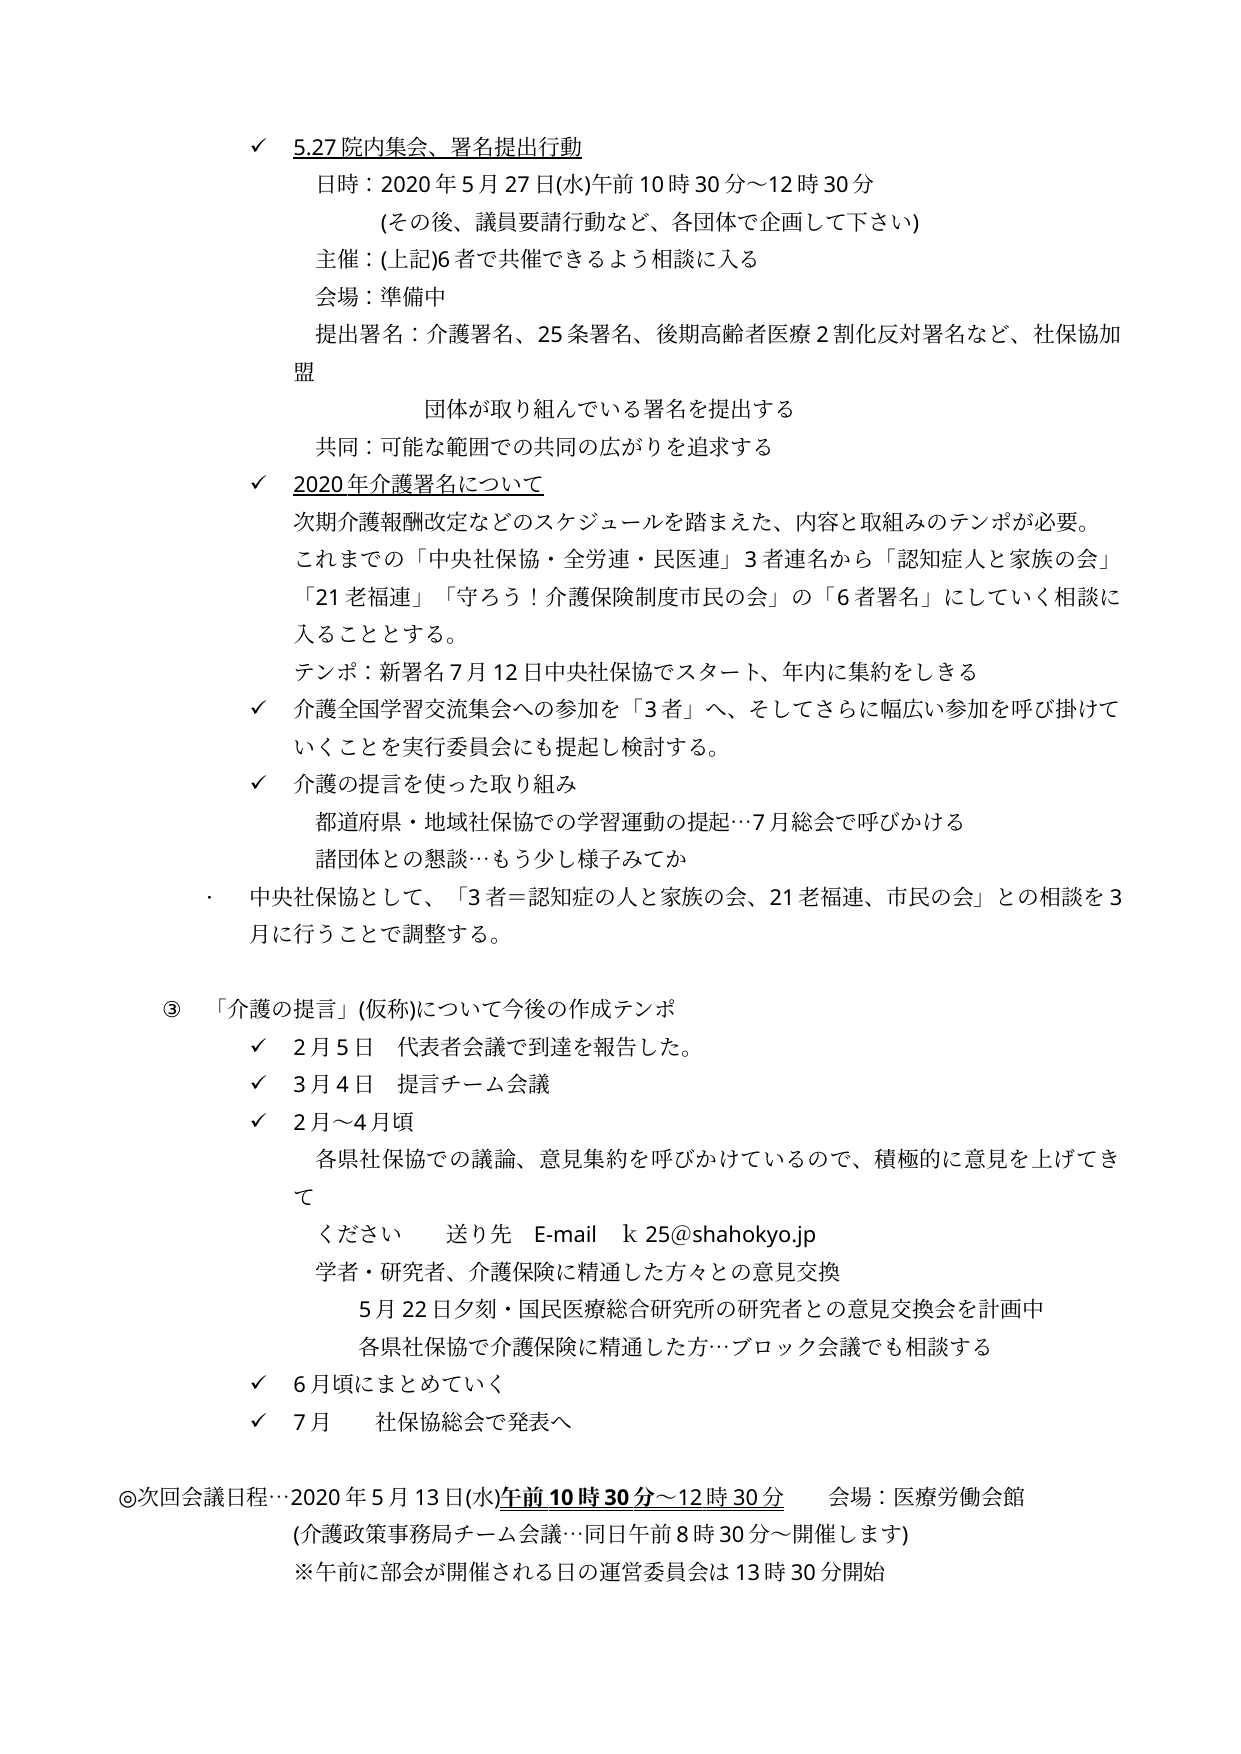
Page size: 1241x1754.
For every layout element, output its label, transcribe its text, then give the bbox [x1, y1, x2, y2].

list 7月 社保協総会で発表へ [249, 1402, 1122, 1439]
list 日時：2020年5月27日(水)午前10時30分～12時30分 [293, 164, 1122, 202]
text ください 送り先 E-mail ｋ25＠shahokyo.jp [293, 1214, 1122, 1252]
list 「介護の提言」(仮称)について今後の作成テンポ [162, 989, 1122, 1027]
list 2020年介護署名について [249, 464, 1122, 502]
list 都道府県・地域社保協での学習運動の提起…7月総会で呼びかける [293, 802, 1122, 839]
text 5月22日夕刻・国民医療総合研究所の研究者との意見交換会を計画中 [118, 1289, 1122, 1327]
text 各県社保協で介護保険に精通した方…ブロック会議でも相談する [118, 1327, 1122, 1364]
list 共同：可能な範囲での共同の広がりを追求する [293, 427, 1122, 464]
list 諸団体との懇談…もう少し様子みてか [118, 839, 1122, 877]
list 会場：準備中 [293, 277, 1122, 314]
list 介護全国学習交流集会への参加を「3者」へ、そしてさらに幅広い参加を呼び掛けていくことを実行委員会にも提起し検討する。 [249, 689, 1122, 764]
list 5.27院内集会、署名提出行動 [249, 127, 1122, 164]
text 学者・研究者、介護保険に精通した方々との意見交換 [293, 1252, 1122, 1289]
list テンポ：新署名7月12日中央社保協でスタート、年内に集約をしきる [293, 652, 1122, 689]
list 提出署名：介護署名、25条署名、後期高齢者医療2割化反対署名など、社保協加盟 [293, 314, 1122, 389]
list 6月頃にまとめていく [249, 1364, 1122, 1402]
list 2月5日 代表者会議で到達を報告した。 [249, 1027, 1122, 1064]
list 2月～4月頃 [249, 1102, 1122, 1139]
list 介護の提言を使った取り組み [249, 764, 1122, 802]
list これまでの「中央社保協・全労連・民医連」3者連名から「認知症人と家族の会」「21老福連」「守ろう！介護保険制度市民の会」の「6者署名」にしていく相談に入ることとする。 [293, 539, 1122, 652]
text 各県社保協での議論、意見集約を呼びかけているので、積極的に意見を上げてきて [293, 1139, 1122, 1214]
text ◎次回会議日程…2020年5月13日(水)午前10時30分～12時30分 会場：医療労働会館 [118, 1477, 1122, 1514]
list 団体が取り組んでいる署名を提出する [293, 389, 1122, 427]
text ※午前に部会が開催される日の運営委員会は13時30分開始 [118, 1552, 1122, 1589]
list 次期介護報酬改定などのスケジュールを踏まえた、内容と取組みのテンポが必要。 [293, 502, 1122, 539]
list 中央社保協として、「3者＝認知症の人と家族の会、21老福連、市民の会」との相談を3月に行うことで調整する。 [206, 877, 1122, 952]
text (介護政策事務局チーム会議…同日午前8時30分～開催します) [118, 1514, 1122, 1552]
list (その後、議員要請行動など、各団体で企画して下さい) [293, 202, 1122, 239]
list 主催：(上記)6者で共催できるよう相談に入る [293, 239, 1122, 277]
list 3月4日 提言チーム会議 [249, 1064, 1122, 1102]
